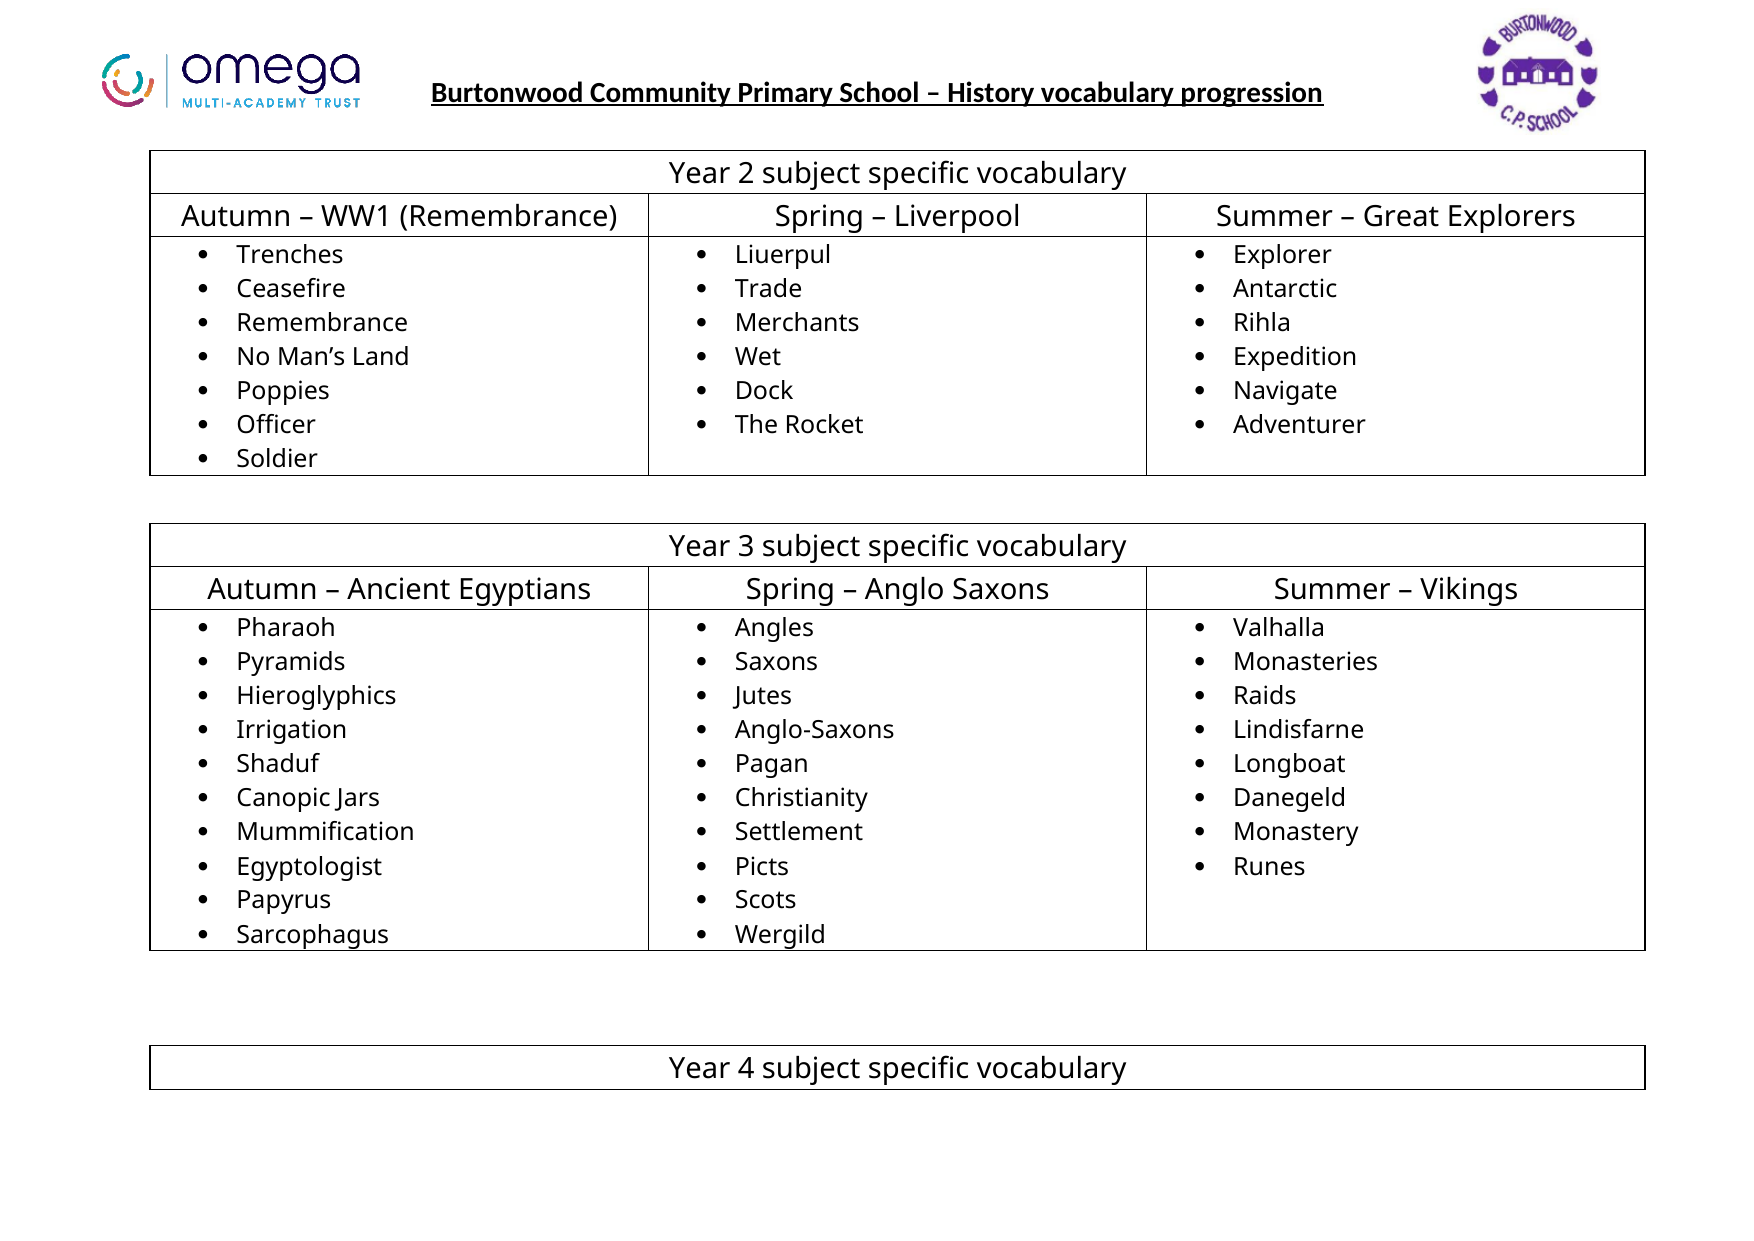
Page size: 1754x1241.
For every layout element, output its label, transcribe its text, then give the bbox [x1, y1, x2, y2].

picture [1475, 8, 1602, 135]
table_cell Summer – Vikings [1147, 567, 1644, 609]
table_cell Spring – Liverpool [649, 194, 1146, 236]
table_cell Explorer Antarctic Rihla Expedition Navigate Adventurer [1147, 237, 1644, 475]
table_header Year 2 subject specific vocabulary [151, 151, 1644, 193]
table_header Year 3 subject specific vocabulary [151, 524, 1644, 566]
picture [77, 25, 383, 136]
table_cell Liuerpul Trade Merchants Wet Dock The Rocket [649, 237, 1146, 475]
table_cell Autumn – WW1 (Remembrance) [151, 194, 648, 236]
table_cell Valhalla Monasteries Raids Lindisfarne Longboat Danegeld Monastery Runes [1147, 610, 1644, 950]
table_cell Pharaoh Pyramids Hieroglyphics Irrigation Shaduf Canopic Jars Mummification Egyptologist Papyrus Sarcophagus [151, 610, 648, 950]
table_cell Autumn – Ancient Egyptians [151, 567, 648, 609]
table_cell Spring – Anglo Saxons [649, 567, 1146, 609]
table_cell Trenches Ceasefire Remembrance No Man’s Land Poppies Officer Soldier [151, 237, 648, 475]
table_cell Angles Saxons Jutes Anglo-Saxons Pagan Christianity Settlement Picts Scots Wergild [649, 610, 1146, 950]
table_cell Summer – Great Explorers [1147, 194, 1644, 236]
table_header Year 4 subject specific vocabulary [151, 1046, 1644, 1089]
